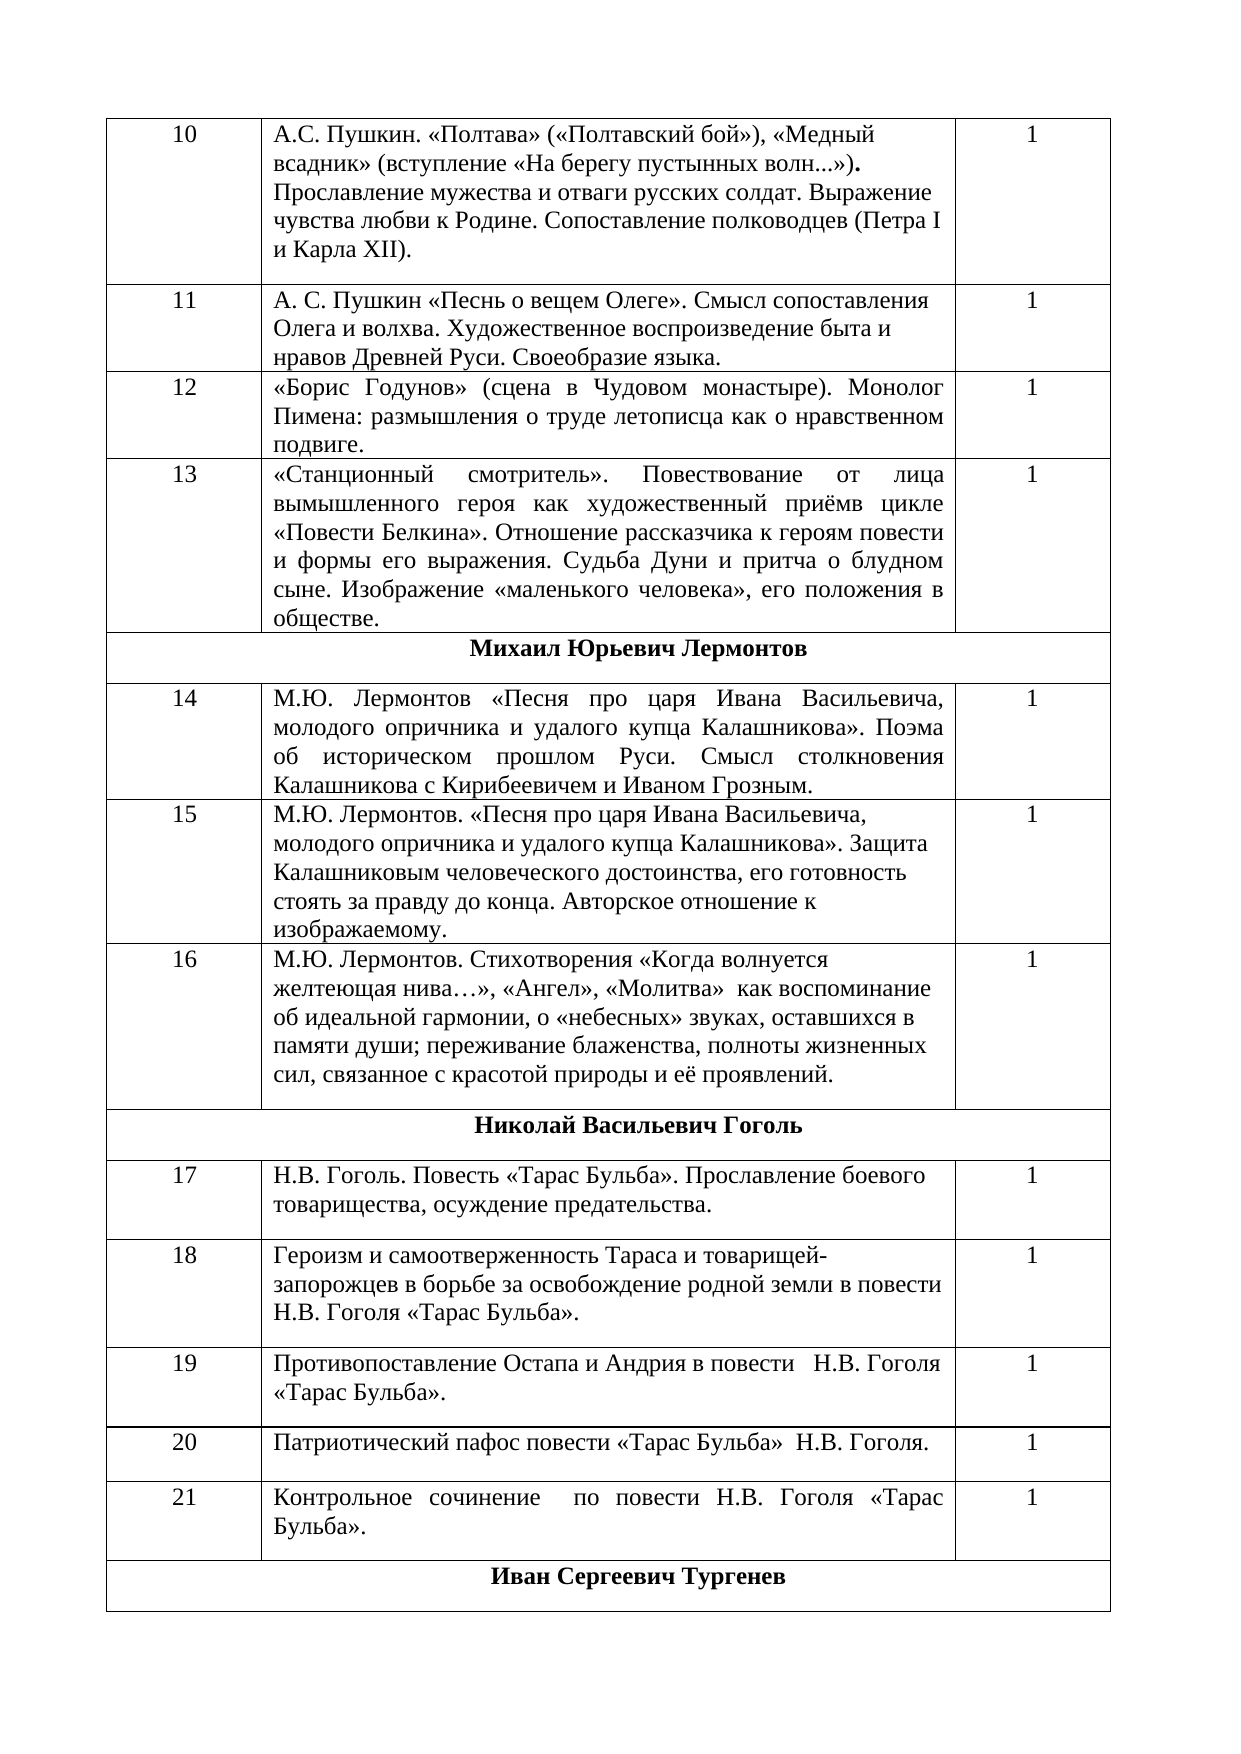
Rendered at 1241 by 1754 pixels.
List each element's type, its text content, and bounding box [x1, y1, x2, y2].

table_cell Героизм и самоотверженность Тараса и товарищей-запорожцев в борьбе за освобождение родной земли в повести Н.В. Гоголя «Тарас Бульба». [262, 1240, 955, 1347]
table_cell 1 [956, 1161, 1110, 1239]
table_cell 1 [956, 1428, 1110, 1481]
table_cell Николай Васильевич Гоголь [107, 1110, 1110, 1159]
table_cell «Станционный смотритель». Повествование от лица вымышленного героя как художественный приёмв цикле «Повести Белкина». Отношение рассказчика к героям повести и формы его выражения. Судьба Дуни и притча о блудном сыне. Изображение «маленького человека», его положения в обществе. [262, 459, 955, 632]
table_cell 19 [107, 1348, 261, 1426]
table_cell А.С. Пушкин. «Полтава» («Полтавский бой»), «Медный всадник» (вступление «На берегу пустынных волн...»). Прославление мужества и отваги русских солдат. Выражение чувства любви к Родине. Сопоставление полководцев (Петра I и Карла XII). [262, 119, 955, 284]
table_cell 17 [107, 1161, 261, 1239]
table_cell 1 [956, 1348, 1110, 1426]
table_cell 14 [107, 684, 261, 798]
table_cell 12 [107, 372, 261, 458]
table_cell 1 [956, 1240, 1110, 1347]
table_cell 13 [107, 459, 261, 632]
table_cell Михаил Юрьевич Лермонтов [107, 633, 1110, 682]
table_cell «Борис Годунов» (сцена в Чудовом монастыре). Монолог Пимена: размышления о труде летописца как о нравственном подвиге. [262, 372, 955, 458]
table_cell М.Ю. Лермонтов. «Песня про царя Ивана Васильевича, молодого опричника и удалого купца Калашникова». Защита Калашниковым человеческого достоинства, его готовность стоять за правду до конца. Авторское отношение к изображаемому. [262, 800, 955, 943]
table_cell Н.В. Гоголь. Повесть «Тарас Бульба». Прославление боевого товарищества, осуждение предательства. [262, 1161, 955, 1239]
table_cell 18 [107, 1240, 261, 1347]
table_cell 1 [956, 1482, 1110, 1560]
table_cell Иван Сергеевич Тургенев [107, 1561, 1110, 1611]
table_cell 21 [107, 1482, 261, 1560]
table_cell А. С. Пушкин «Песнь о вещем Олеге». Смысл сопоставления Олега и волхва. Художественное воспроизведение быта и нравов Древней Руси. Своеобразие языка. [262, 285, 955, 371]
table_cell 1 [956, 285, 1110, 371]
table_cell 1 [956, 459, 1110, 632]
table_cell 1 [956, 684, 1110, 798]
table_cell 11 [107, 285, 261, 371]
table_cell Противопоставление Остапа и Андрия в повести Н.В. Гоголя «Тарас Бульба». [262, 1348, 955, 1426]
table_cell Патриотический пафос повести «Тарас Бульба» Н.В. Гоголя. [262, 1428, 955, 1481]
table_cell М.Ю. Лермонтов. Стихотворения «Когда волнуется желтеющая нива…», «Ангел», «Молитва» как воспоминание об идеальной гармонии, о «небесных» звуках, оставшихся в памяти души; переживание блаженства, полноты жизненных сил, связанное с красотой природы и её проявлений. [262, 944, 955, 1109]
table_cell 15 [107, 800, 261, 943]
table_cell 1 [956, 119, 1110, 284]
table_cell 20 [107, 1428, 261, 1481]
table_cell 1 [956, 800, 1110, 943]
table_cell 1 [956, 944, 1110, 1109]
table_cell Контрольное сочинение по повести Н.В. Гоголя «Тарас Бульба». [262, 1482, 955, 1560]
table_cell 1 [956, 372, 1110, 458]
table_cell 10 [107, 119, 261, 284]
table_cell М.Ю. Лермонтов «Песня про царя Ивана Васильевича, молодого опричника и удалого купца Калашникова». Поэма об историческом прошлом Руси. Смысл столкновения Калашникова с Кирибеевичем и Иваном Грозным. [262, 684, 955, 798]
table_cell 16 [107, 944, 261, 1109]
